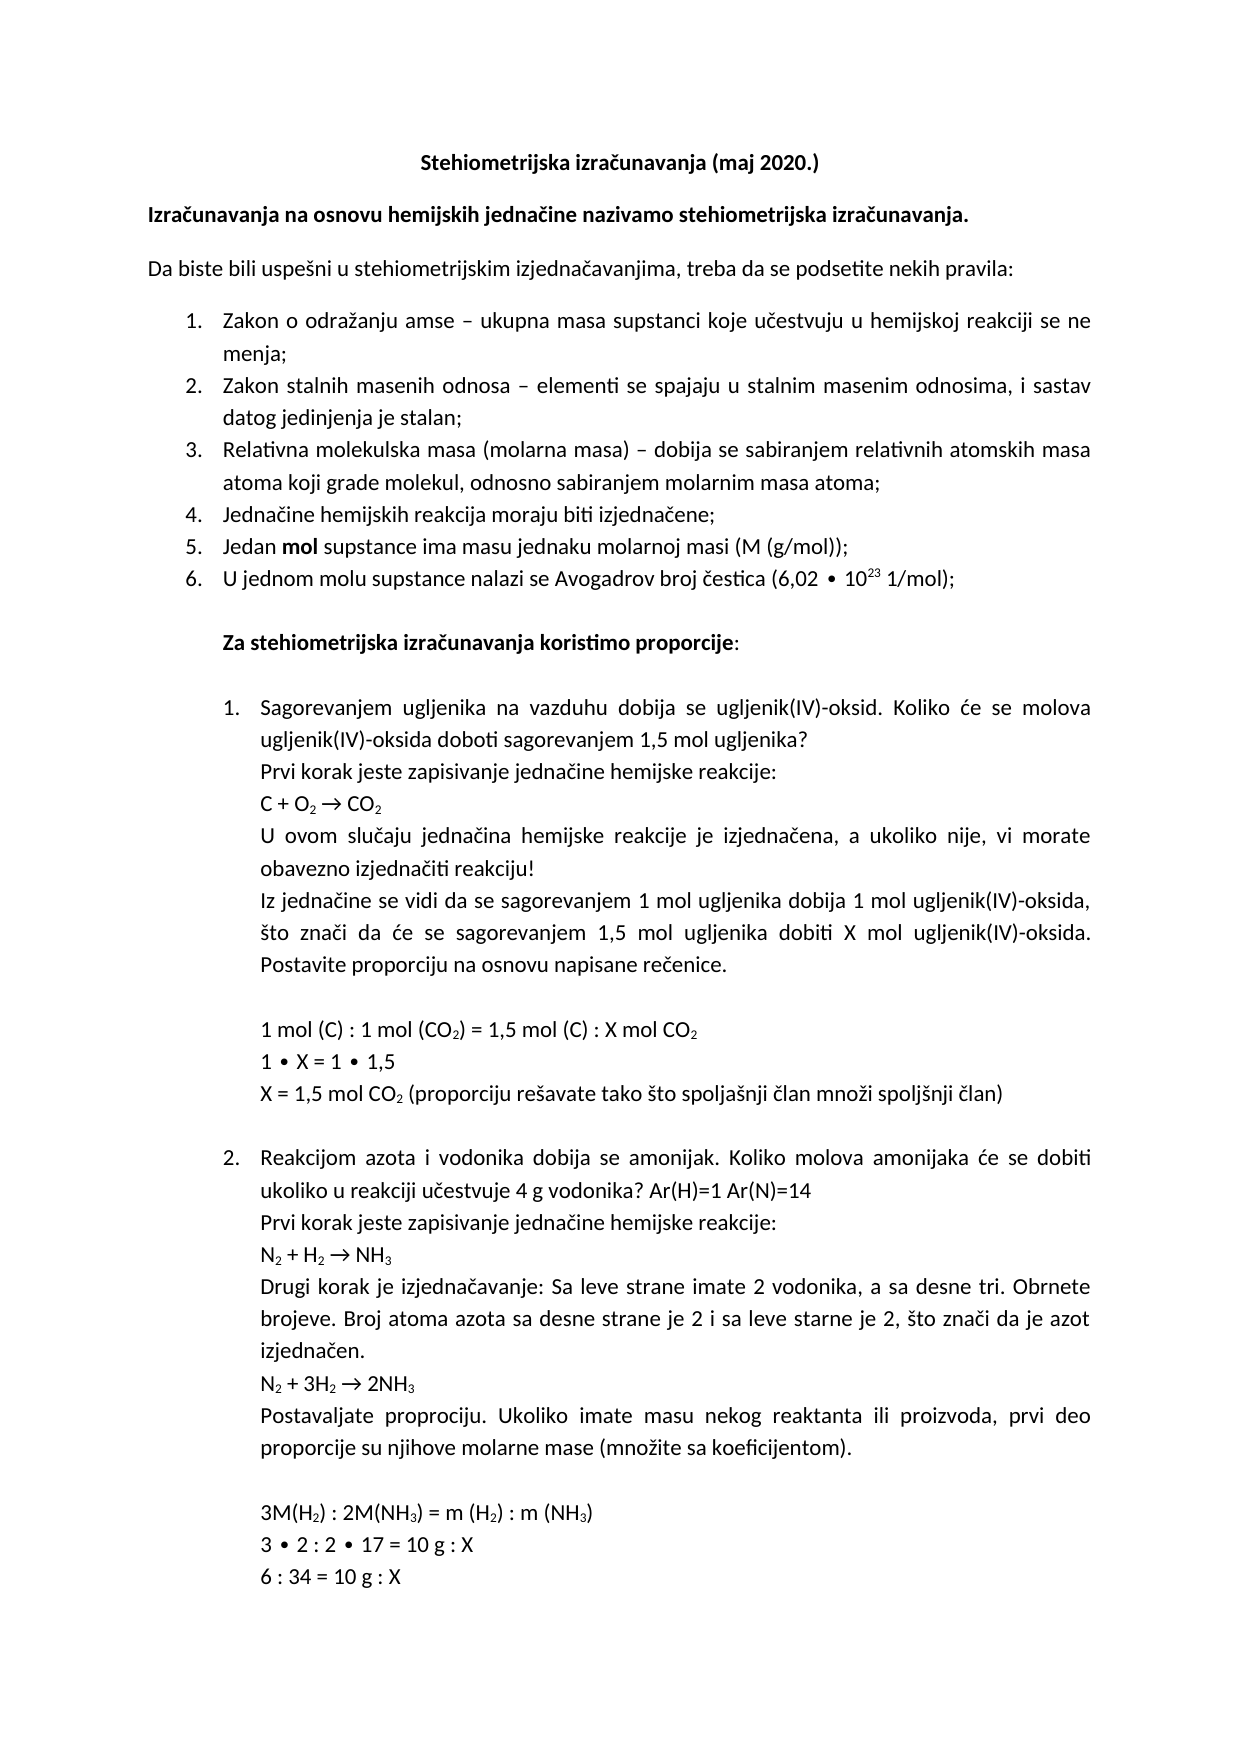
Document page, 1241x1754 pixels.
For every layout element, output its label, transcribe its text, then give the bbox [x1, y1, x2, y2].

list Za stehiometrijska izračunavanja koristimo proporcije: [223, 628, 1093, 657]
text Da biste bili uspešni u stehiometrijskim izjednačavanjima, treba da se podsetite nekih pravila: [148, 254, 1093, 282]
list Postavaljate proprociju. Ukoliko imate masu nekog reaktanta ili proizvoda, prvi deo proporcije su njihove molarne mase (množite sa koeficijentom). [260, 1401, 1093, 1461]
list U jednom molu supstance nalazi se Avogadrov broj čestica (6,02 ∙ 1023 1/mol); [185, 564, 1093, 592]
list N2 + H2 → NH3 [260, 1240, 1093, 1268]
list Reakcijom azota i vodonika dobija se amonijak. Koliko molova amonijaka će se dobiti ukoliko u reakciji učestvuje 4 g vodonika? Ar(H)=1 Ar(N)=14 [223, 1143, 1093, 1204]
list Zakon o odražanju amse – ukupna masa supstanci koje učestvuju u hemijskoj reakciji se ne menja; [185, 307, 1093, 367]
list Prvi korak jeste zapisivanje jednačine hemijske reakcije: [260, 1208, 1093, 1236]
list Prvi korak jeste zapisivanje jednačine hemijske reakcije: [260, 757, 1093, 785]
list C + O2 → CO2 [260, 789, 1093, 817]
list 1 ∙ X = 1 ∙ 1,5 [260, 1047, 1093, 1075]
text Stehiometrijska izračunavanja (maj 2020.) [148, 148, 1093, 176]
list U ovom slučaju jednačina hemijske reakcije je izjednačena, a ukoliko nije, vi morate obavezno izjednačiti reakciju! [260, 822, 1093, 882]
list 6 : 34 = 10 g : X [260, 1562, 1093, 1590]
list Jednačine hemijskih reakcija moraju biti izjednačene; [185, 500, 1093, 528]
list Zakon stalnih masenih odnosa – elementi se spajaju u stalnim masenim odnosima, i sastav datog jedinjenja je stalan; [185, 371, 1093, 431]
text Izračunavanja na osnovu hemijskih jednačine nazivamo stehiometrijska izračunavanja. [148, 201, 1093, 229]
list 1 mol (C) : 1 mol (CO2) = 1,5 mol (C) : X mol CO2 [260, 1015, 1093, 1043]
list Sagorevanjem ugljenika na vazduhu dobija se ugljenik(IV)-oksid. Koliko će se molova ugljenik(IV)-oksida doboti sagorevanjem 1,5 mol ugljenika? [223, 693, 1093, 753]
list Jedan mol supstance ima masu jednaku molarnoj masi (M (g/mol)); [185, 532, 1093, 560]
list 3M(H2) : 2M(NH3) = m (H2) : m (NH3) [260, 1498, 1093, 1526]
list Relativna molekulska masa (molarna masa) – dobija se sabiranjem relativnih atomskih masa atoma koji grade molekul, odnosno sabiranjem molarnim masa atoma; [185, 435, 1093, 496]
list X = 1,5 mol CO2 (proporciju rešavate tako što spoljašnji član množi spoljšnji član) [260, 1079, 1093, 1107]
list Drugi korak je izjednačavanje: Sa leve strane imate 2 vodonika, a sa desne tri. Obrnete brojeve. Broj atoma azota sa desne strane je 2 i sa leve starne je 2, što znači da je azot izjednačen. [260, 1272, 1093, 1365]
list Iz jednačine se vidi da se sagorevanjem 1 mol ugljenika dobija 1 mol ugljenik(IV)-oksida, što znači da će se sagorevanjem 1,5 mol ugljenika dobiti X mol ugljenik(IV)-oksida. Postavite proporciju na osnovu napisane rečenice. [260, 886, 1093, 978]
list 3 ∙ 2 : 2 ∙ 17 = 10 g : X [260, 1530, 1093, 1558]
list N2 + 3H2 → 2NH3 [260, 1369, 1093, 1397]
